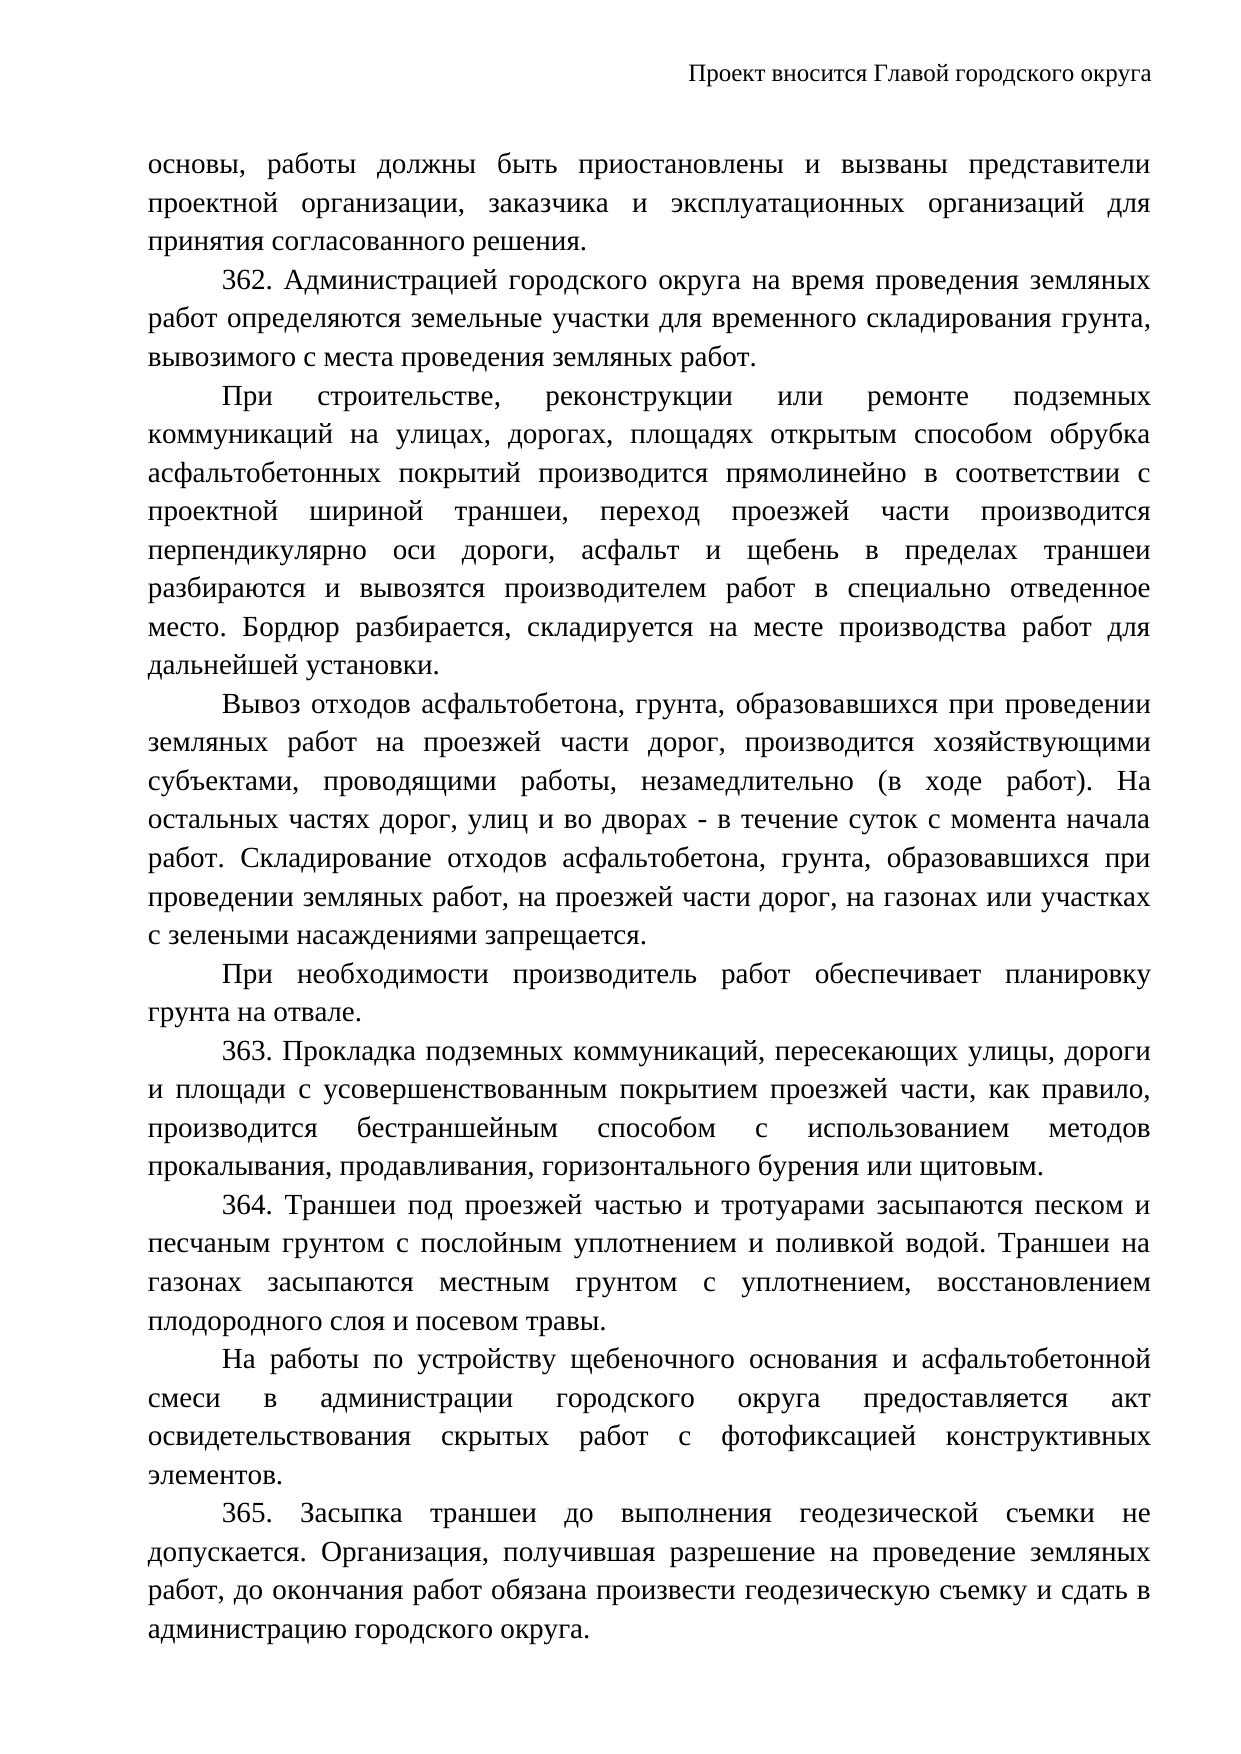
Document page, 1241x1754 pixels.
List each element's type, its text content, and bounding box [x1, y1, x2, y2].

text На работы по устройству щебеночного основания и асфальтобетонной смеси в администрации городского округа предоставляется акт освидетельствования скрытых работ с фотофиксацией конструктивных элементов. [148, 1341, 1152, 1490]
text При необходимости производитель работ обеспечивает планировку грунта на отвале. [148, 956, 1152, 1028]
text 362. Администрацией городского округа на время проведения земляных работ определяются земельные участки для временного складирования грунта, вывозимого с места проведения земляных работ. [148, 262, 1152, 373]
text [148, 146, 1152, 257]
text 365. Засыпка траншеи до выполнения геодезической съемки не допускается. Организация, получившая разрешение на проведение земляных работ, до окончания работ обязана произвести геодезическую съемку и сдать в администрацию городского округа. [148, 1495, 1152, 1644]
text При строительстве, реконструкции или ремонте подземных коммуникаций на улицах, дорогах, площадях открытым способом обрубка асфальтобетонных покрытий производится прямолинейно в соответствии с проектной шириной траншеи, переход проезжей части производится перпендикулярно оси дороги, асфальт и щебень в пределах траншеи разбираются и вывозятся производителем работ в специально отведенное место. Бордюр разбирается, складируется на месте производства работ для дальнейшей установки. [148, 378, 1152, 681]
text 364. Траншеи под проезжей частью и тротуарами засыпаются песком и песчаным грунтом с послойным уплотнением и поливкой водой. Траншеи на газонах засыпаются местным грунтом с уплотнением, восстановлением плодородного слоя и посевом травы. [148, 1187, 1152, 1336]
text Вывоз отходов асфальтобетона, грунта, образовавшихся при проведении земляных работ на проезжей части дорог, производится хозяйствующими субъектами, проводящими работы, незамедлительно (в ходе работ). На остальных частях дорог, улиц и во дворах - в течение суток с момента начала работ. Складирование отходов асфальтобетона, грунта, образовавшихся при проведении земляных работ, на проезжей части дорог, на газонах или участках с зелеными насаждениями запрещается. [148, 686, 1152, 951]
text 363. Прокладка подземных коммуникаций, пересекающих улицы, дороги и площади с усовершенствованным покрытием проезжей части, как правило, производится бестраншейным способом с использованием методов прокалывания, продавливания, горизонтального бурения или щитовым. [148, 1033, 1152, 1182]
